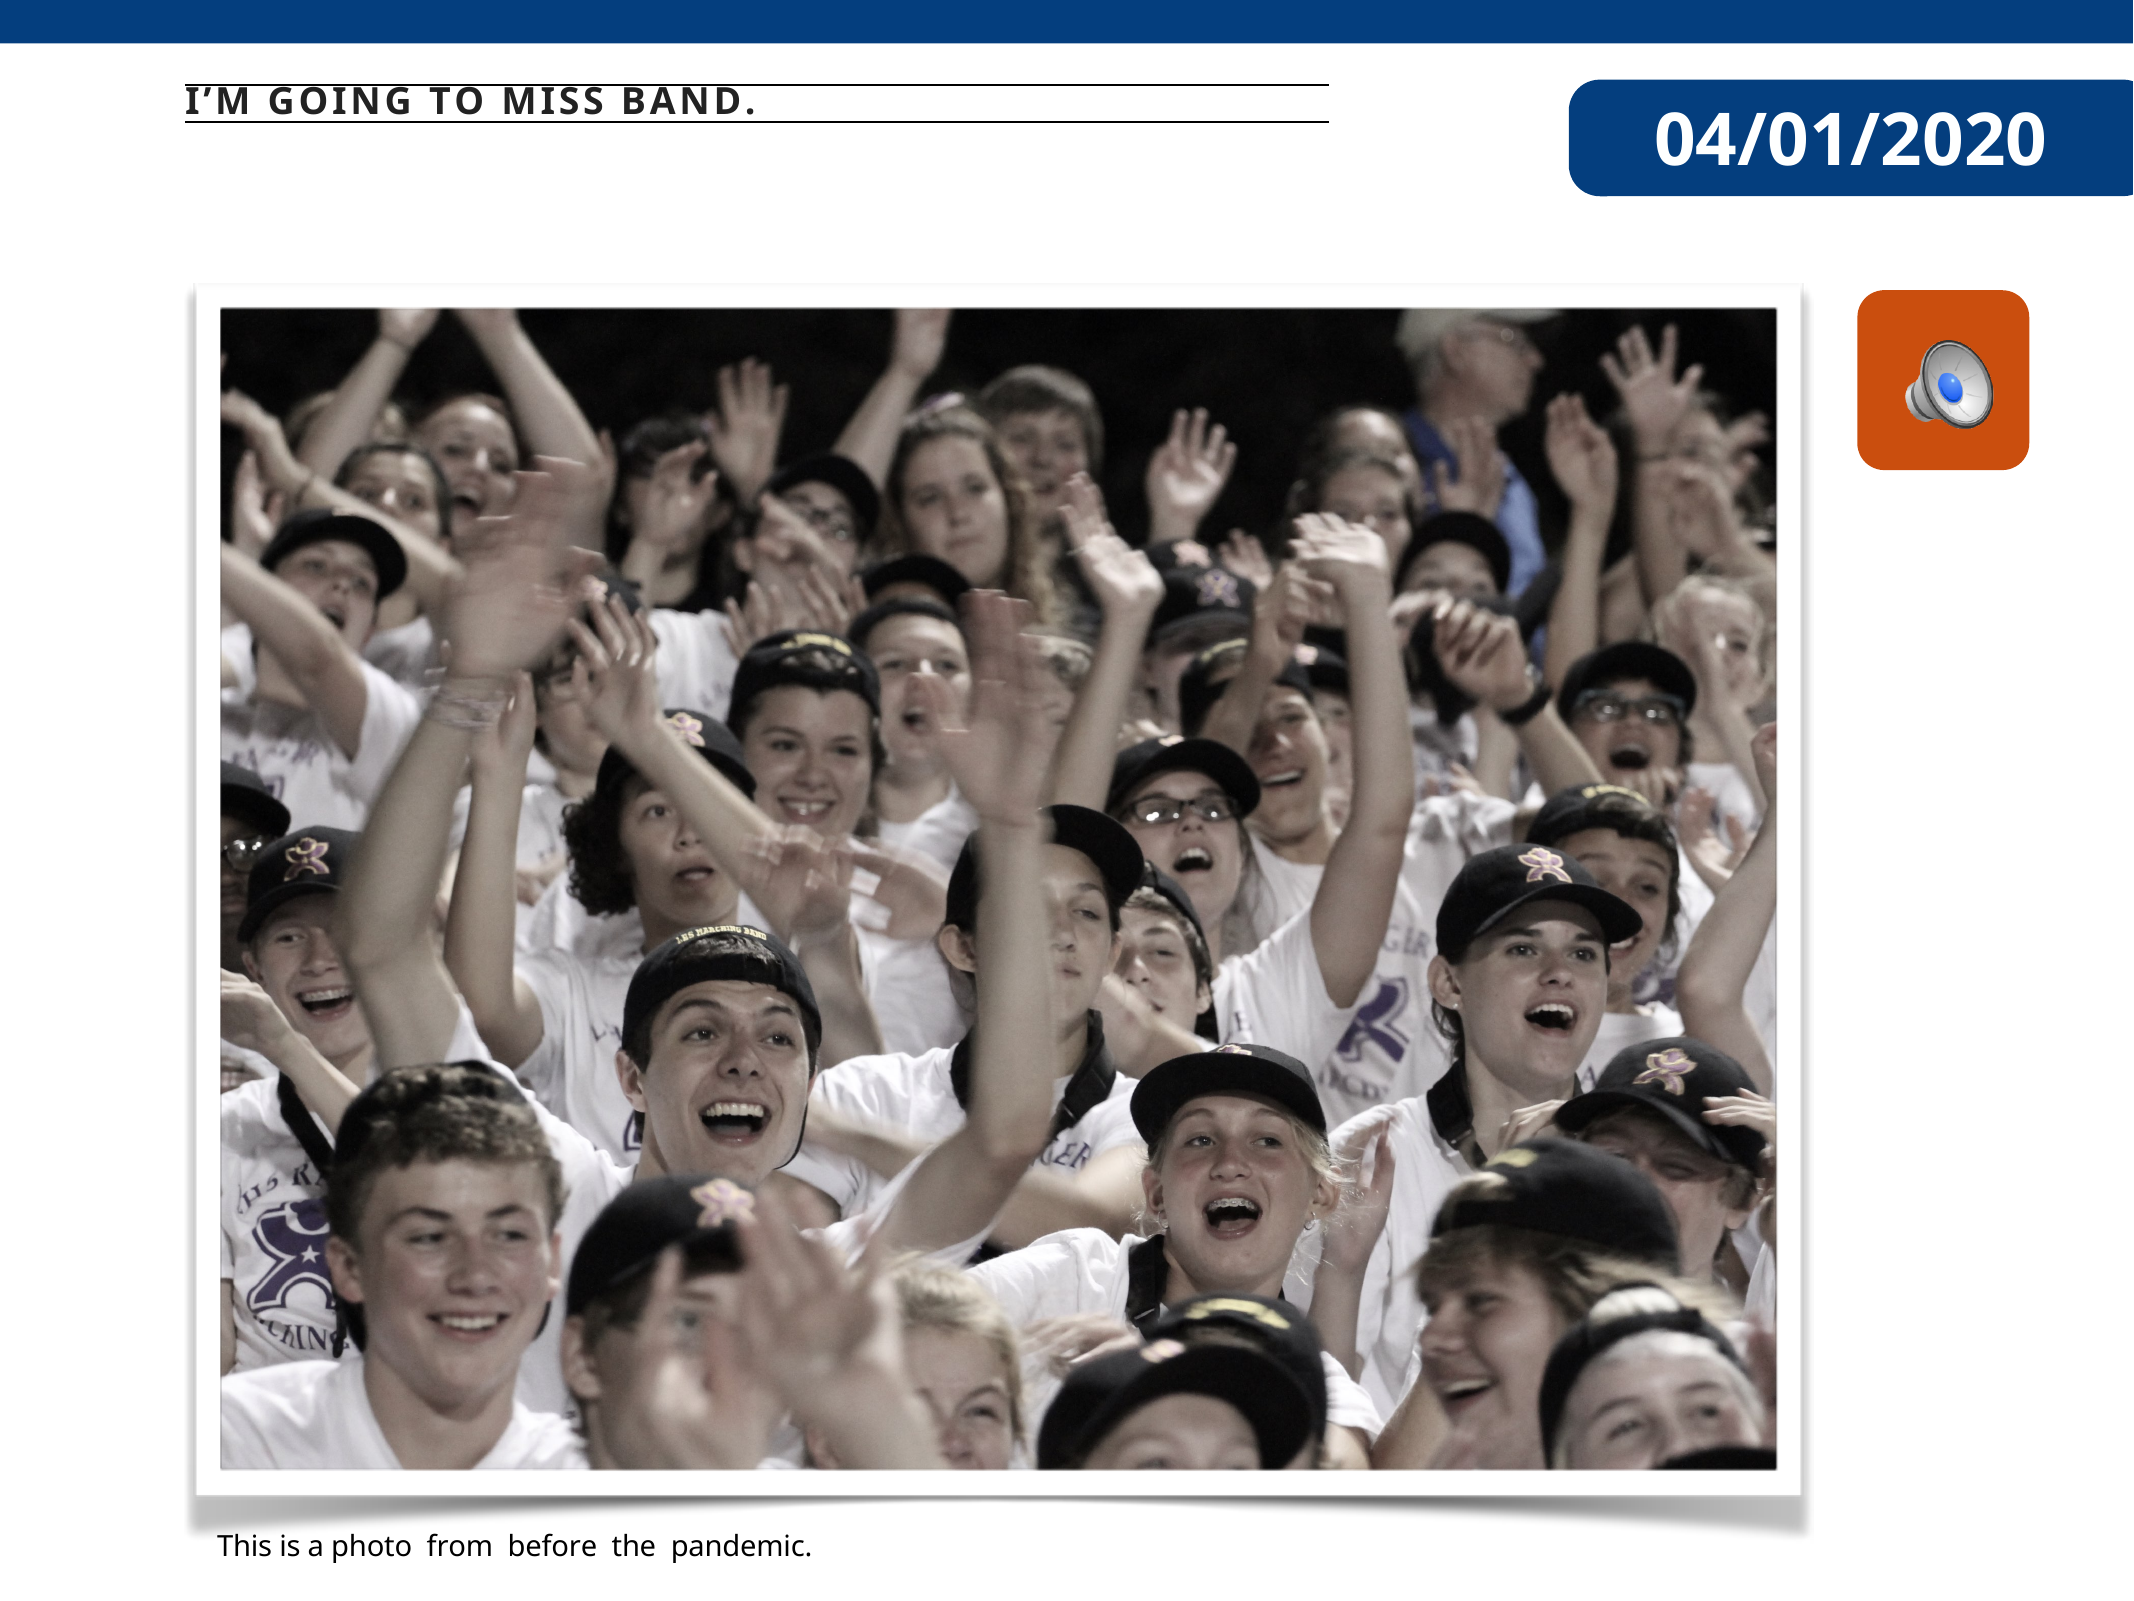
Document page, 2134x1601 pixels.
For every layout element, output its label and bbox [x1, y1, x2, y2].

picture [1902, 339, 1996, 434]
picture [184, 283, 1814, 1544]
